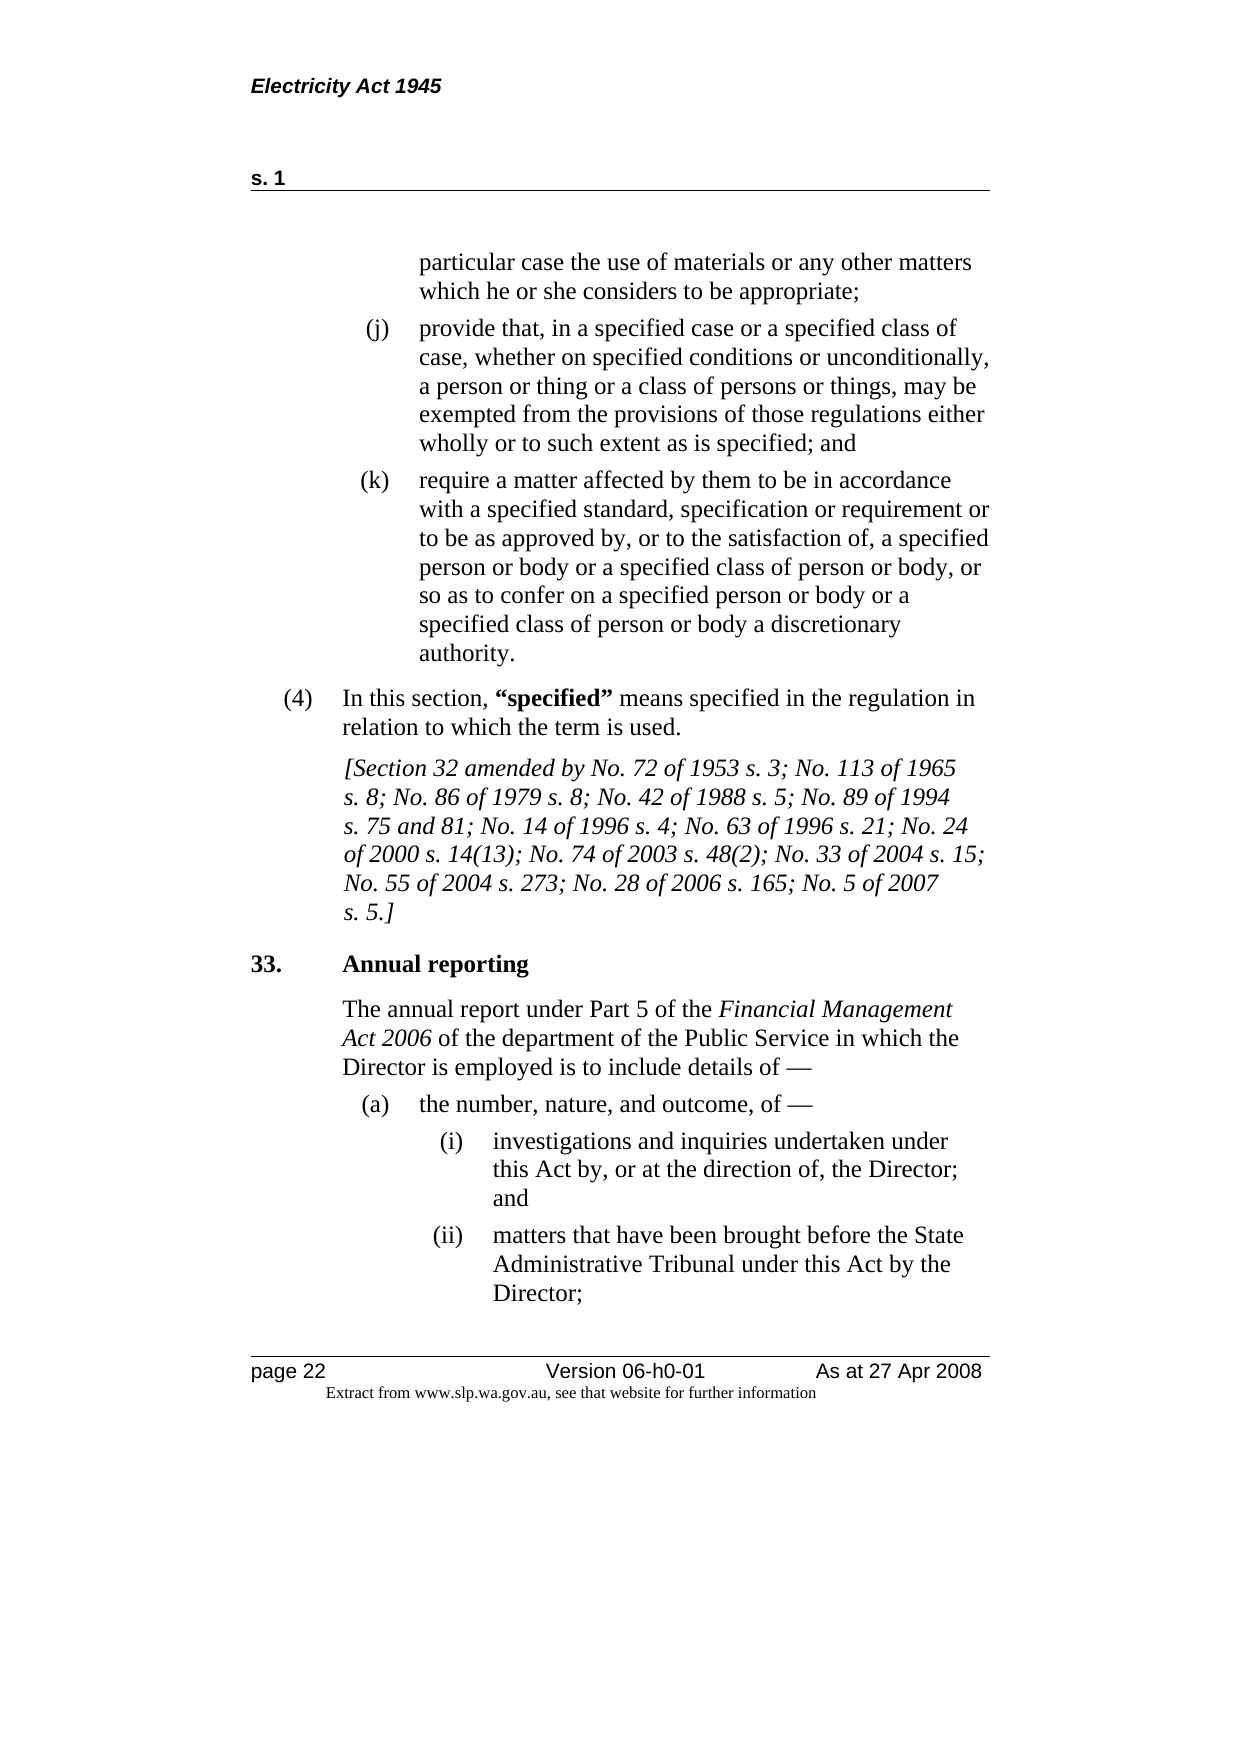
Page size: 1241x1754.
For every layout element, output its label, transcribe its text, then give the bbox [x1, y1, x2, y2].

text (a) the number, nature, and outcome, of — [251, 1089, 990, 1117]
text The annual report under Part 5 of the Financial Management Act 2006 of the department of the Public Service in which the Director is employed is to include details of — [251, 994, 990, 1080]
text (k) require a matter affected by them to be in accordance with a specified standard, specification or requirement or to be as approved by, or to the satisfaction of, a specified person or body or a specified class of person or body, or so as to confer on a specified person or body or a specified class of person or body a discretionary authority. [251, 465, 990, 667]
text (ii) matters that have been brought before the State Administrative Tribunal under this Act by the Director; [251, 1220, 990, 1307]
text (j) provide that, in a specified case or a specified class of case, whether on specified conditions or unconditionally, a person or thing or a class of persons or things, may be exempted from the provisions of those regulations either wholly or to such extent as is specified; and [251, 313, 990, 457]
subtitle 33. Annual reporting [251, 949, 990, 977]
text [Section 32 amended by No. 72 of 1953 s. 3; No. 113 of 1965 s. 8; No. 86 of 1979 s. 8; No. 42 of 1988 s. 5; No. 89 of 1994 s. 75 and 81; No. 14 of 1996 s. 4; No. 63 of 1996 s. 21; No. 24 of 2000 s. 14(13); No. 74 of 2003 s. 48(2); No. 33 of 2004 s. 15; No. 55 of 2004 s. 273; No. 28 of 2006 s. 165; No. 5 of 2007 s. 5.] [251, 753, 990, 926]
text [251, 247, 990, 305]
text (4) In this section, “specified” means specified in the regulation in relation to which the term is used. [251, 683, 990, 741]
text (i) investigations and inquiries undertaken under this Act by, or at the direction of, the Director; and [251, 1126, 990, 1212]
